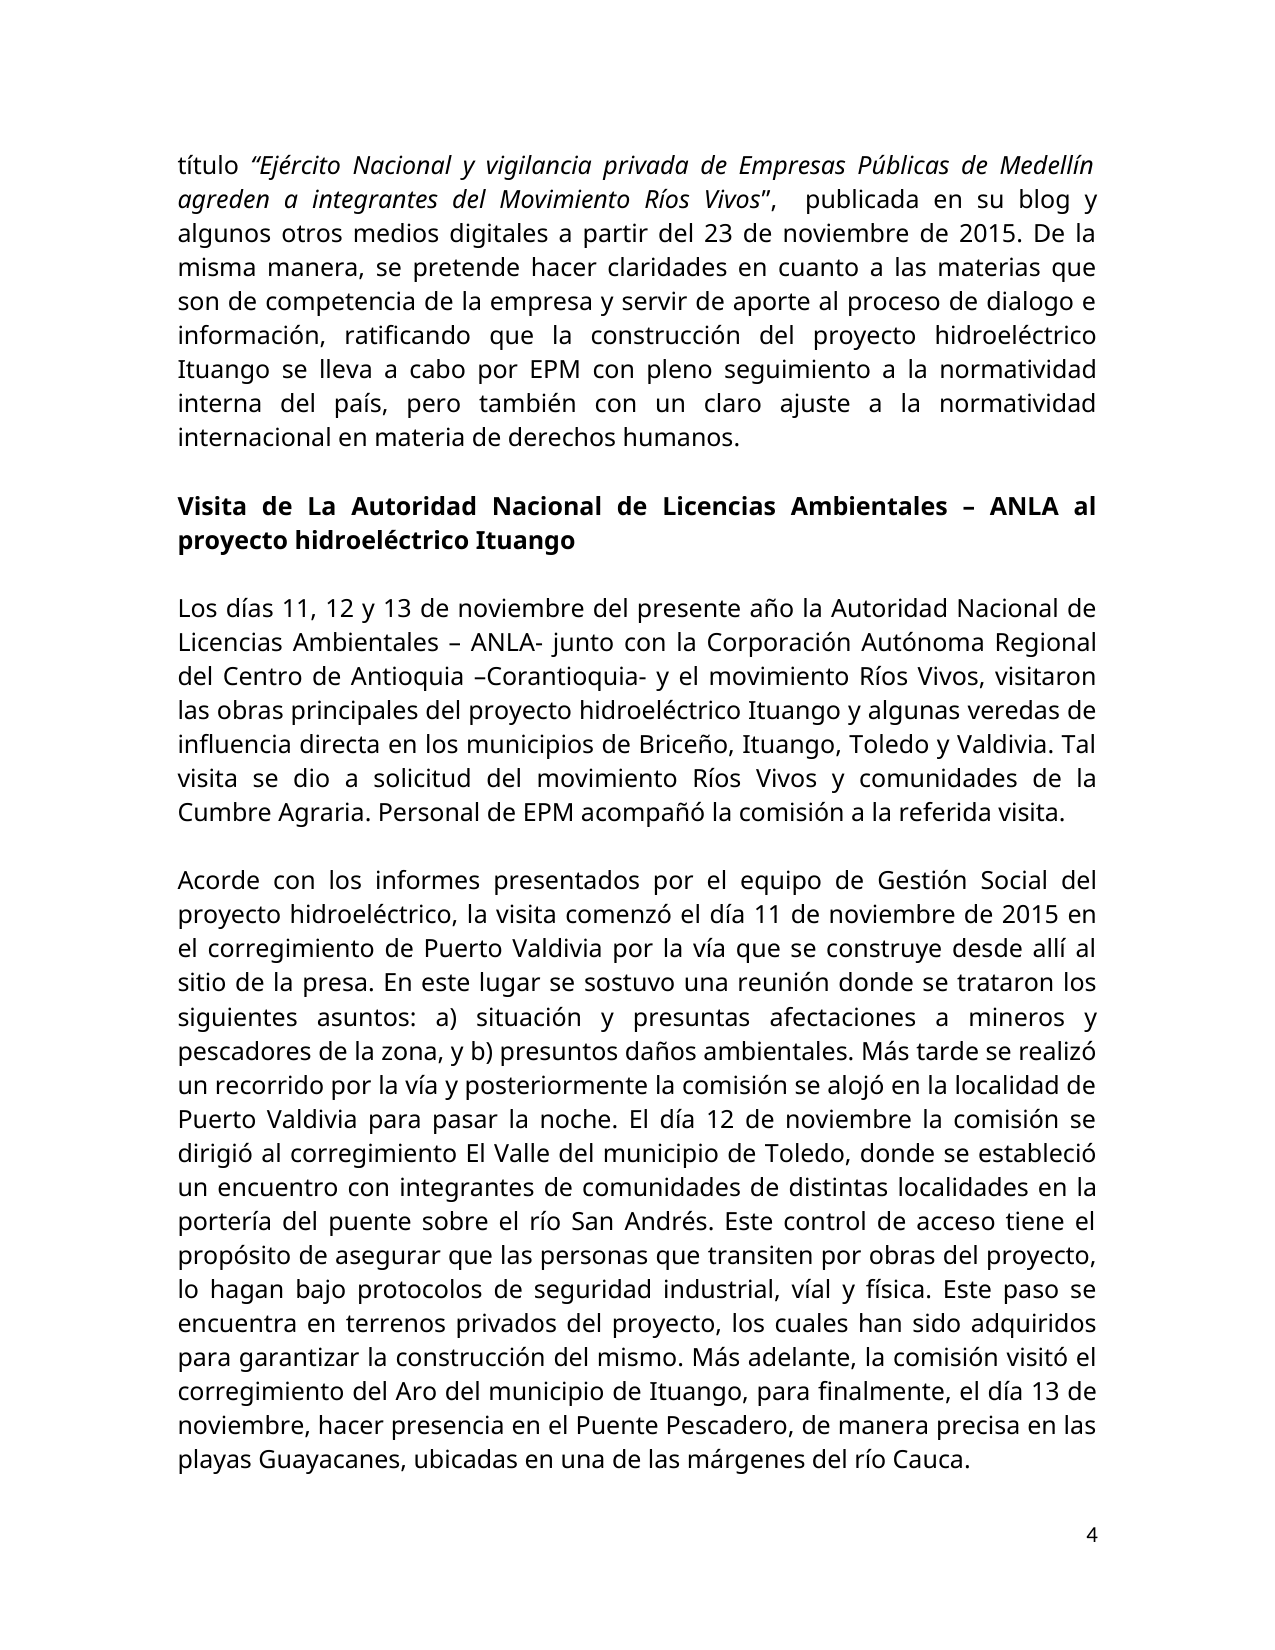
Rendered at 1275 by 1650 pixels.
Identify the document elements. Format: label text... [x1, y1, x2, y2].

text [177, 148, 1098, 454]
text Acorde con los informes presentados por el equipo de Gestión Social del proyecto hidroeléctrico, la visita comenzó el día 11 de noviembre de 2015 en el corregimiento de Puerto Valdivia por la vía que se construye desde allí al sitio de la presa. En este lugar se sostuvo una reunión donde se trataron los siguientes asuntos: a) situación y presuntas afectaciones a mineros y pescadores de la zona, y b) presuntos daños ambientales. Más tarde se realizó un recorrido por la vía y posteriormente la comisión se alojó en la localidad de Puerto Valdivia para pasar la noche. El día 12 de noviembre la comisión se dirigió al corregimiento El Valle del municipio de Toledo, donde se estableció un encuentro con integrantes de comunidades de distintas localidades en la portería del puente sobre el río San Andrés. Este control de acceso tiene el propósito de asegurar que las personas que transiten por obras del proyecto, lo hagan bajo protocolos de seguridad industrial, víal y física. Este paso se encuentra en terrenos privados del proyecto, los cuales han sido adquiridos para garantizar la construcción del mismo. Más adelante, la comisión visitó el corregimiento del Aro del municipio de Ituango, para finalmente, el día 13 de noviembre, hacer presencia en el Puente Pescadero, de manera precisa en las playas Guayacanes, ubicadas en una de las márgenes del río Cauca. [177, 863, 1098, 1476]
text Los días 11, 12 y 13 de noviembre del presente año la Autoridad Nacional de Licencias Ambientales – ANLA- junto con la Corporación Autónoma Regional del Centro de Antioquia –Corantioquia- y el movimiento Ríos Vivos, visitaron las obras principales del proyecto hidroeléctrico Ituango y algunas veredas de influencia directa en los municipios de Briceño, Ituango, Toledo y Valdivia. Tal visita se dio a solicitud del movimiento Ríos Vivos y comunidades de la Cumbre Agraria. Personal de EPM acompañó la comisión a la referida visita. [177, 590, 1098, 829]
text Visita de La Autoridad Nacional de Licencias Ambientales – ANLA al proyecto hidroeléctrico Ituango [177, 488, 1098, 556]
